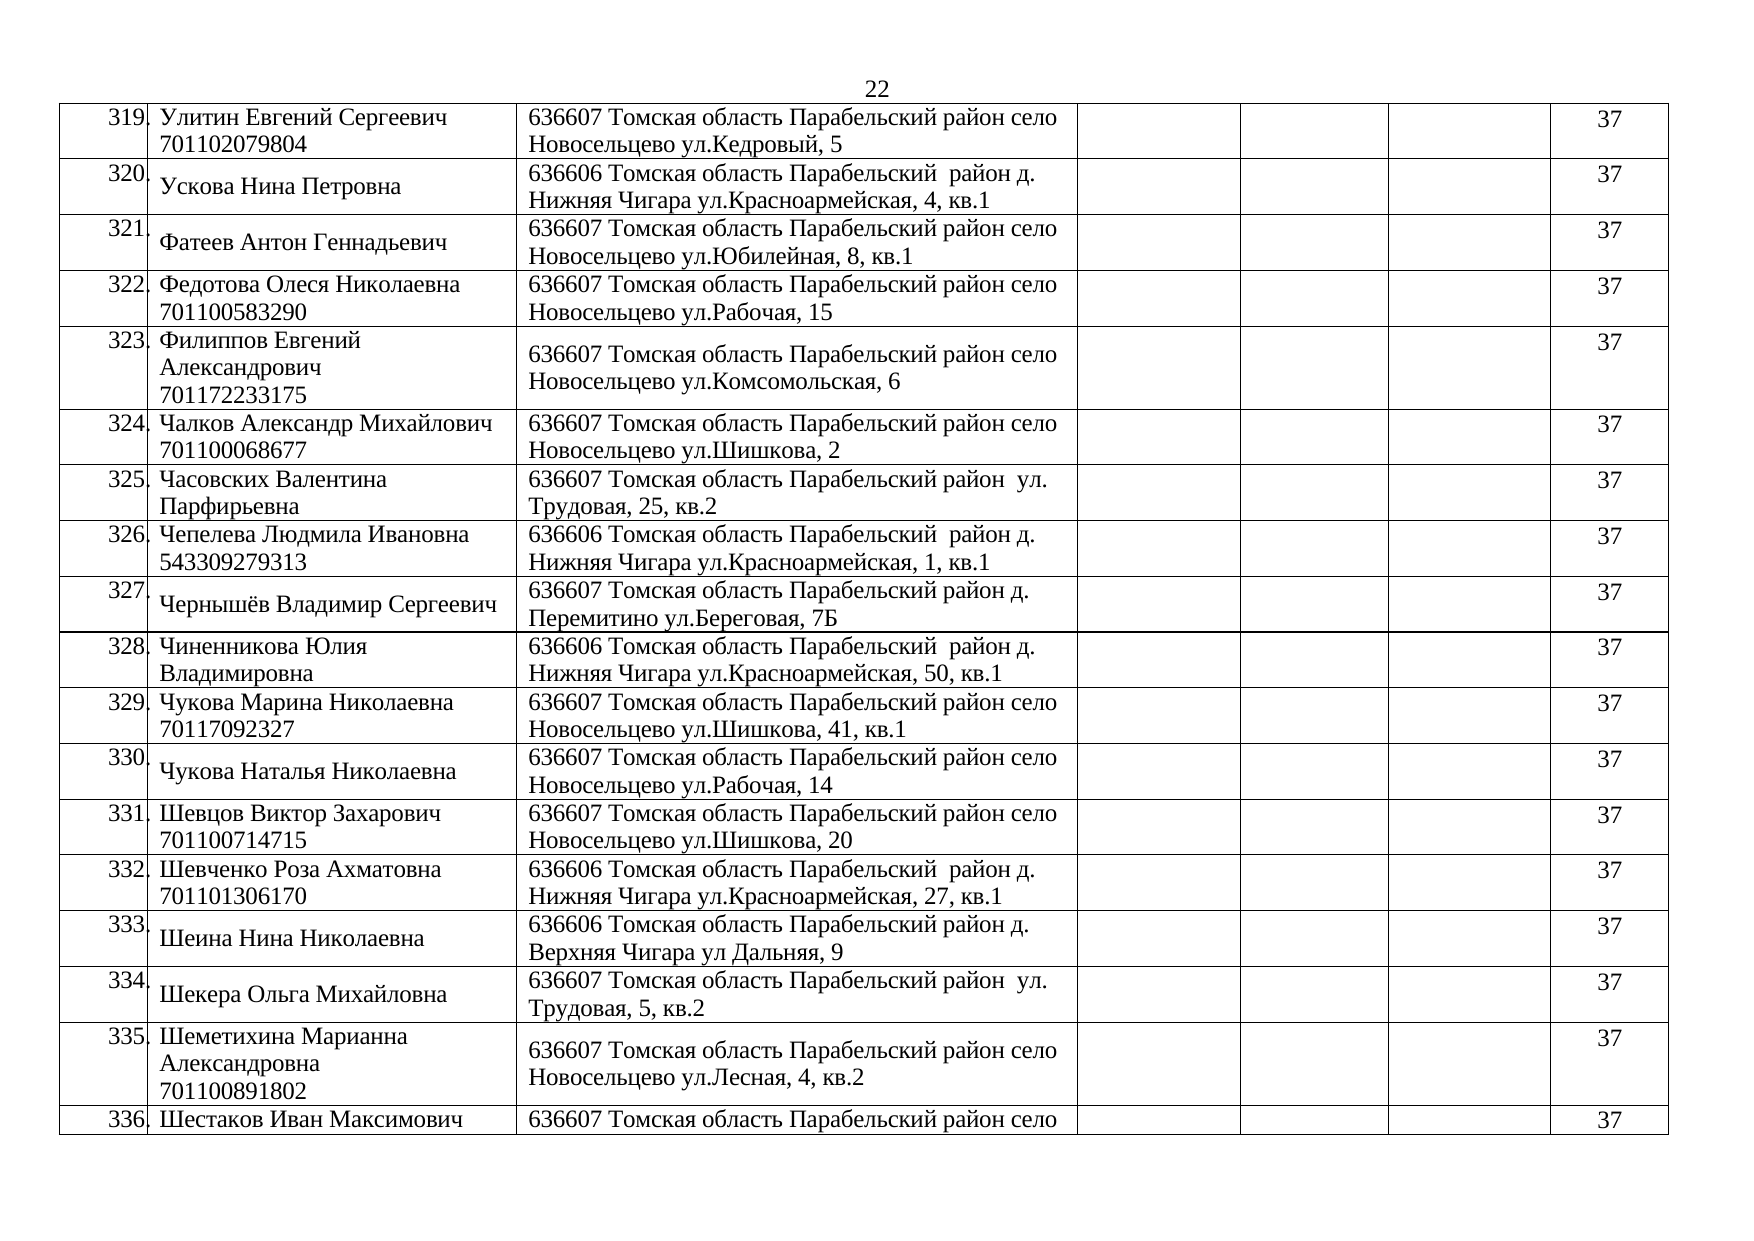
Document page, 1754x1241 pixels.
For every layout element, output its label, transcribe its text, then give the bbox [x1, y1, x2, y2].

table_cell [1389, 800, 1550, 854]
table_cell [1078, 633, 1240, 687]
table_cell 636607 Томская область Парабельский район село Новосельцево ул.Кедровый, 5 [517, 104, 1077, 158]
table_cell [1241, 744, 1388, 799]
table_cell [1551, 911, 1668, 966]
table_cell Чукова Марина Николаевна 70117092327 [148, 688, 516, 743]
table_cell [60, 744, 147, 799]
table_cell [1389, 744, 1550, 799]
table_cell 636606 Томская область Парабельский район д. Нижняя Чигара ул.Красноармейская, 27, кв.1 [517, 855, 1077, 910]
table_cell [60, 465, 147, 520]
table_cell 636607 Томская область Парабельский район село Новосельцево ул.Рабочая, 15 [517, 271, 1077, 326]
table_cell Федотова Олеся Николаевна 701100583290 [148, 271, 516, 326]
table_cell Филиппов Евгений Александрович 701172233175 [148, 327, 516, 408]
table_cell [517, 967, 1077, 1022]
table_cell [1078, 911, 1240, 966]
table_cell Чиненникова Юлия Владимировна [148, 633, 516, 687]
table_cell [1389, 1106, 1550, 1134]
table_cell Чукова Наталья Николаевна [148, 744, 516, 799]
table_cell [1389, 688, 1550, 743]
table_cell [1078, 577, 1240, 631]
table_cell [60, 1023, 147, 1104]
table_cell 37 [1551, 577, 1668, 631]
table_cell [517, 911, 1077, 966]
table_cell [1241, 327, 1388, 408]
table_cell [1078, 744, 1240, 799]
table_cell [1389, 104, 1550, 158]
table_cell [1241, 410, 1388, 464]
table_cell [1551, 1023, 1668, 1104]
table_cell 636607 Томская область Парабельский район ул. Трудовая, 25, кв.2 [517, 465, 1077, 520]
table_cell 636607 Томская область Парабельский район село Новосельцево ул.Комсомольская, 6 [517, 327, 1077, 408]
table_cell [1241, 104, 1388, 158]
table_cell [1241, 215, 1388, 270]
table_cell 37 [1551, 521, 1668, 576]
table_cell 636606 Томская область Парабельский район д. Нижняя Чигара ул.Красноармейская, 50, кв.1 [517, 633, 1077, 687]
table_cell 37 [1551, 744, 1668, 799]
table_cell 636607 Томская область Парабельский район село Новосельцево ул.Шишкова, 2 [517, 410, 1077, 464]
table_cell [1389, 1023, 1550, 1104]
table_cell [1078, 800, 1240, 854]
table_cell [60, 688, 147, 743]
table_cell [60, 327, 147, 408]
table_cell [1241, 159, 1388, 214]
table_cell Фатеев Антон Геннадьевич [148, 215, 516, 270]
table_cell Шевченко Роза Ахматовна 701101306170 [148, 855, 516, 910]
table_cell 636606 Томская область Парабельский район д. Нижняя Чигара ул.Красноармейская, 1, кв.1 [517, 521, 1077, 576]
table_cell [1078, 465, 1240, 520]
table_cell 37 [1551, 633, 1668, 687]
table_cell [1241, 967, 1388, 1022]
table_cell [1241, 800, 1388, 854]
table_cell [1241, 688, 1388, 743]
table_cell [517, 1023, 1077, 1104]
table_cell Улитин Евгений Сергеевич 701102079804 [148, 104, 516, 158]
table_cell 37 [1551, 465, 1668, 520]
table_cell 636607 Томская область Парабельский район село Новосельцево ул.Юбилейная, 8, кв.1 [517, 215, 1077, 270]
table_cell [1389, 410, 1550, 464]
table_cell [1078, 159, 1240, 214]
table_cell 636607 Томская область Парабельский район село Новосельцево ул.Шишкова, 41, кв.1 [517, 688, 1077, 743]
table_cell [1078, 215, 1240, 270]
table_cell [1389, 327, 1550, 408]
table_cell [60, 800, 147, 854]
table_cell [60, 633, 147, 687]
table_cell [1241, 855, 1388, 910]
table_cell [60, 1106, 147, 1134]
table_cell [60, 410, 147, 464]
table_cell 636606 Томская область Парабельский район д. Нижняя Чигара ул.Красноармейская, 4, кв.1 [517, 159, 1077, 214]
table_cell [60, 271, 147, 326]
table_cell 37 [1551, 327, 1668, 408]
table_cell Ускова Нина Петровна [148, 159, 516, 214]
table_cell [1078, 688, 1240, 743]
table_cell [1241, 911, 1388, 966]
table_cell [1389, 465, 1550, 520]
table_cell 37 [1551, 688, 1668, 743]
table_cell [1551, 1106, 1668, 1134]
table_cell [1078, 327, 1240, 408]
table_cell [60, 215, 147, 270]
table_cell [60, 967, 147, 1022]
table_cell [60, 104, 147, 158]
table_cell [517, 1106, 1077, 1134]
table_cell [1241, 577, 1388, 631]
table_cell [60, 521, 147, 576]
table_cell [1078, 271, 1240, 326]
table_cell Чепелева Людмила Ивановна 543309279313 [148, 521, 516, 576]
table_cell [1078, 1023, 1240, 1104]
table_cell Шевцов Виктор Захарович 701100714715 [148, 800, 516, 854]
table_cell Часовских Валентина Парфирьевна [148, 465, 516, 520]
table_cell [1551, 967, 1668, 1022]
table_cell [1389, 271, 1550, 326]
table_cell [1241, 465, 1388, 520]
table_cell [1389, 855, 1550, 910]
table_cell [60, 159, 147, 214]
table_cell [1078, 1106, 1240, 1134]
table_cell Чалков Александр Михайлович 701100068677 [148, 410, 516, 464]
table_cell [60, 855, 147, 910]
table_cell [1389, 159, 1550, 214]
table_cell [1389, 577, 1550, 631]
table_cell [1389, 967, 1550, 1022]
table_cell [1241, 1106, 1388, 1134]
table_cell [1078, 410, 1240, 464]
table_cell [1389, 215, 1550, 270]
table_cell [60, 577, 147, 631]
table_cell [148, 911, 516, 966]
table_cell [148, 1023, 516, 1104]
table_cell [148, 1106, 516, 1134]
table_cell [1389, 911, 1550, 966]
table_cell Чернышёв Владимир Сергеевич [148, 577, 516, 631]
table_cell 37 [1551, 410, 1668, 464]
table_cell [1078, 521, 1240, 576]
table_cell 37 [1551, 800, 1668, 854]
table_cell 636607 Томская область Парабельский район село Новосельцево ул.Рабочая, 14 [517, 744, 1077, 799]
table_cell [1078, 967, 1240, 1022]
table_cell [1241, 521, 1388, 576]
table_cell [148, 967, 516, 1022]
table_cell 636607 Томская область Парабельский район д. Перемитино ул.Береговая, 7Б [517, 577, 1077, 631]
table_cell 37 [1551, 104, 1668, 158]
table_cell 636607 Томская область Парабельский район село Новосельцево ул.Шишкова, 20 [517, 800, 1077, 854]
table_cell 37 [1551, 215, 1668, 270]
table_cell [1241, 633, 1388, 687]
table_cell [1078, 855, 1240, 910]
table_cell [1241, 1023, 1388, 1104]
table_cell [1389, 633, 1550, 687]
table_cell 37 [1551, 271, 1668, 326]
table_cell [1241, 271, 1388, 326]
table_cell [1389, 521, 1550, 576]
table_cell [60, 911, 147, 966]
table_cell [1078, 104, 1240, 158]
table_cell 37 [1551, 159, 1668, 214]
table_cell 37 [1551, 855, 1668, 910]
